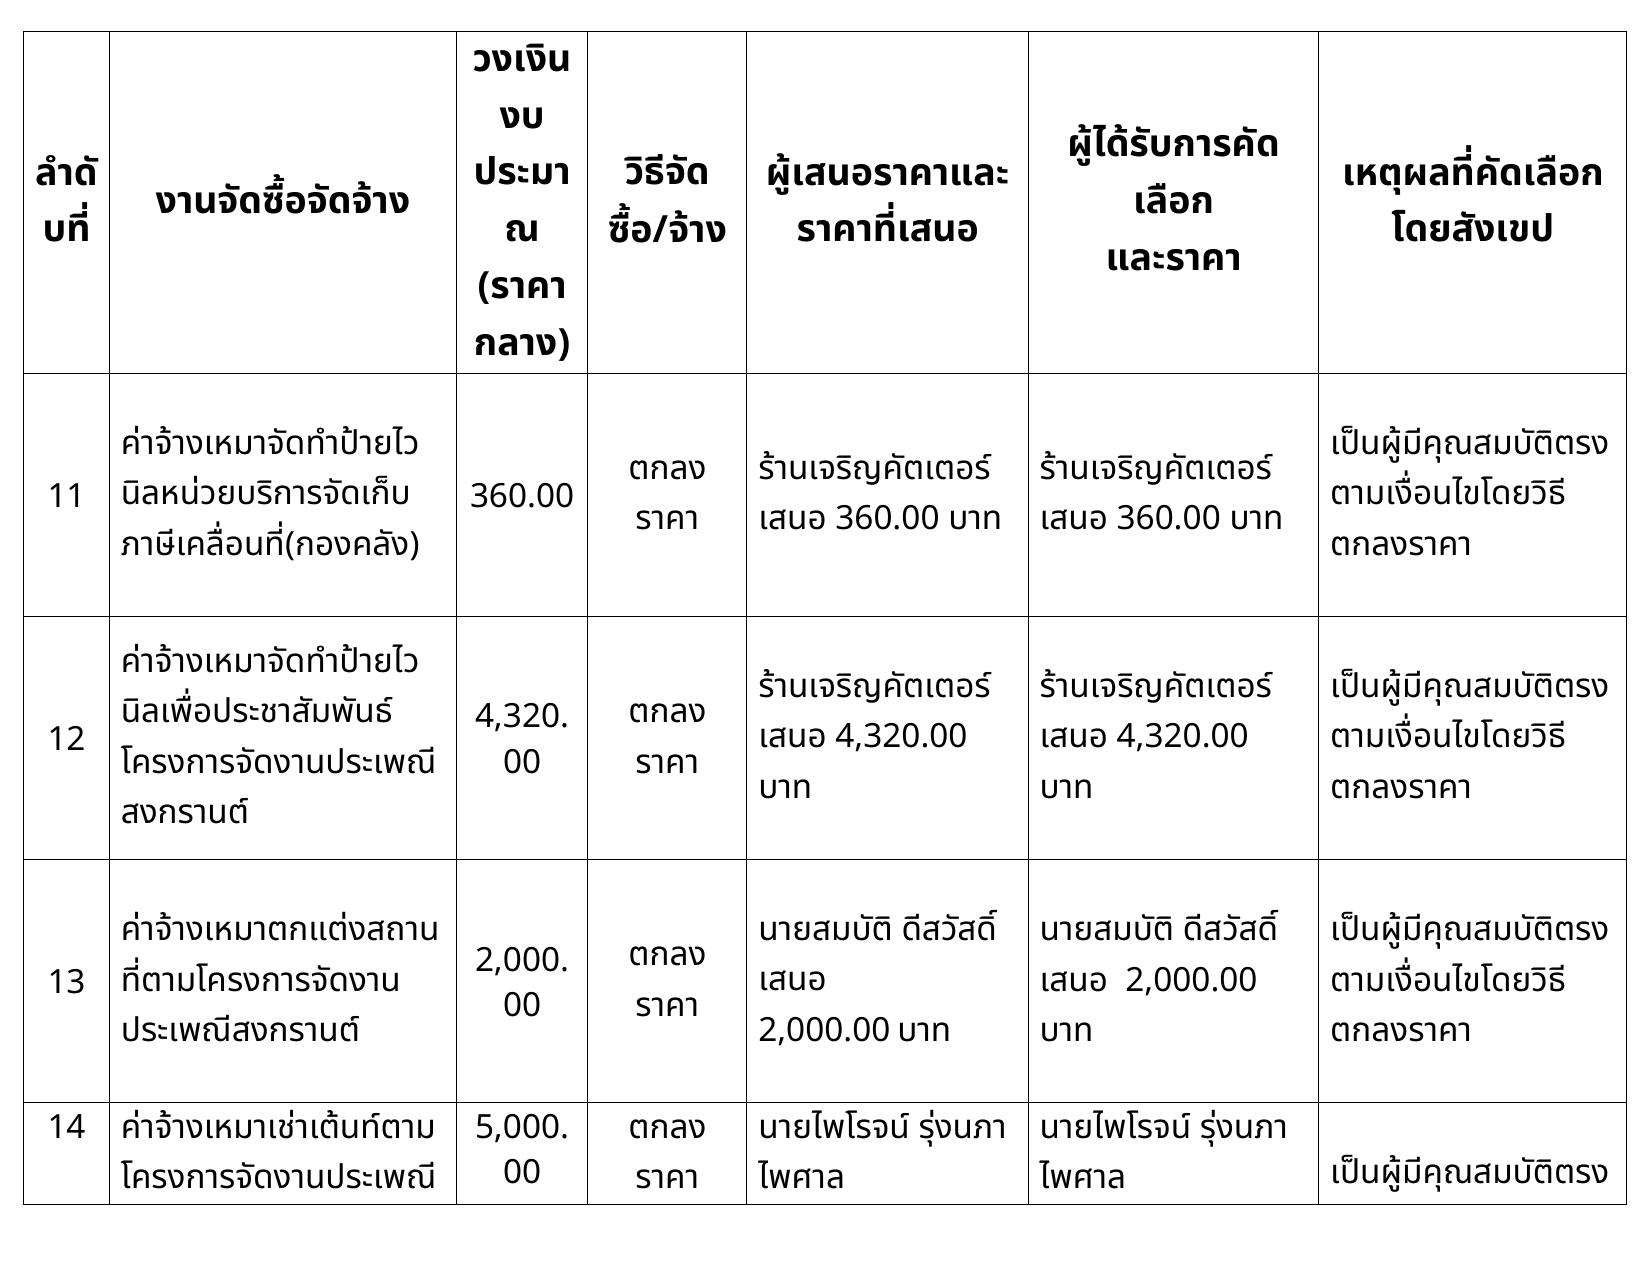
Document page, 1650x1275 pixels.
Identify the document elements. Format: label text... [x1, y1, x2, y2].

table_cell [747, 1103, 1028, 1204]
table_cell เป็นผู้มีคุณสมบัติตรงตามเงื่อนไขโดยวิธีตกลงราคา [1319, 860, 1626, 1102]
table_cell 14 [24, 1103, 109, 1204]
table_cell ตกลงราคา [588, 860, 746, 1102]
table_header ลำดับที่ [24, 32, 109, 372]
table_cell ค่าจ้างเหมาตกแต่งสถานที่ตามโครงการจัดงานประเพณีสงกรานต์ [110, 860, 456, 1102]
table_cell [1319, 1103, 1626, 1204]
table_cell ค่าจ้างเหมาจัดทำป้ายไวนิลเพื่อประชาสัมพันธ์โครงการจัดงานประเพณีสงกรานต์ [110, 617, 456, 859]
table_cell ร้านเจริญคัตเตอร์ เสนอ 4,320.00 บาท [1029, 617, 1318, 859]
table_cell 360.00 [457, 374, 587, 616]
table_cell ร้านเจริญคัตเตอร์ เสนอ 360.00 บาท [747, 374, 1028, 616]
table_cell ค่าจ้างเหมาจัดทำป้ายไวนิลหน่วยบริการจัดเก็บภาษีเคลื่อนที่(กองคลัง) [110, 374, 456, 616]
table_header ผู้ได้รับการคัดเลือก และราคา [1029, 32, 1318, 372]
table_cell 5,000.00 [457, 1103, 587, 1204]
table_cell ตกลงราคา [588, 1103, 746, 1204]
table_cell ร้านเจริญคัตเตอร์ เสนอ 4,320.00 บาท [747, 617, 1028, 859]
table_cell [1029, 1103, 1318, 1204]
table_cell ตกลงราคา [588, 617, 746, 859]
table_header ผู้เสนอราคาและราคาที่เสนอ [747, 32, 1028, 372]
table_header งานจัดซื้อจัดจ้าง [110, 32, 456, 372]
table_header วิธีจัดซื้อ/จ้าง [588, 32, 746, 372]
table_cell 11 [24, 374, 109, 616]
table_cell เป็นผู้มีคุณสมบัติตรงตามเงื่อนไขโดยวิธีตกลงราคา [1319, 617, 1626, 859]
table_cell 13 [24, 860, 109, 1102]
table_cell 12 [24, 617, 109, 859]
table_cell นายสมบัติ ดีสวัสดิ์ เสนอ 2,000.00บาท [747, 860, 1028, 1102]
table_header วงเงินงบประมาณ (ราคากลาง) [457, 32, 587, 372]
table_cell นายสมบัติ ดีสวัสดิ์ เสนอ 2,000.00 บาท [1029, 860, 1318, 1102]
table_cell เป็นผู้มีคุณสมบัติตรงตามเงื่อนไขโดยวิธีตกลงราคา [1319, 374, 1626, 616]
table_cell ตกลงราคา [588, 374, 746, 616]
table_header เหตุผลที่คัดเลือกโดยสังเขป [1319, 32, 1626, 372]
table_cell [110, 1103, 456, 1204]
table_cell ร้านเจริญคัตเตอร์ เสนอ 360.00 บาท [1029, 374, 1318, 616]
table_cell 2,000.00 [457, 860, 587, 1102]
table_cell 4,320.00 [457, 617, 587, 859]
